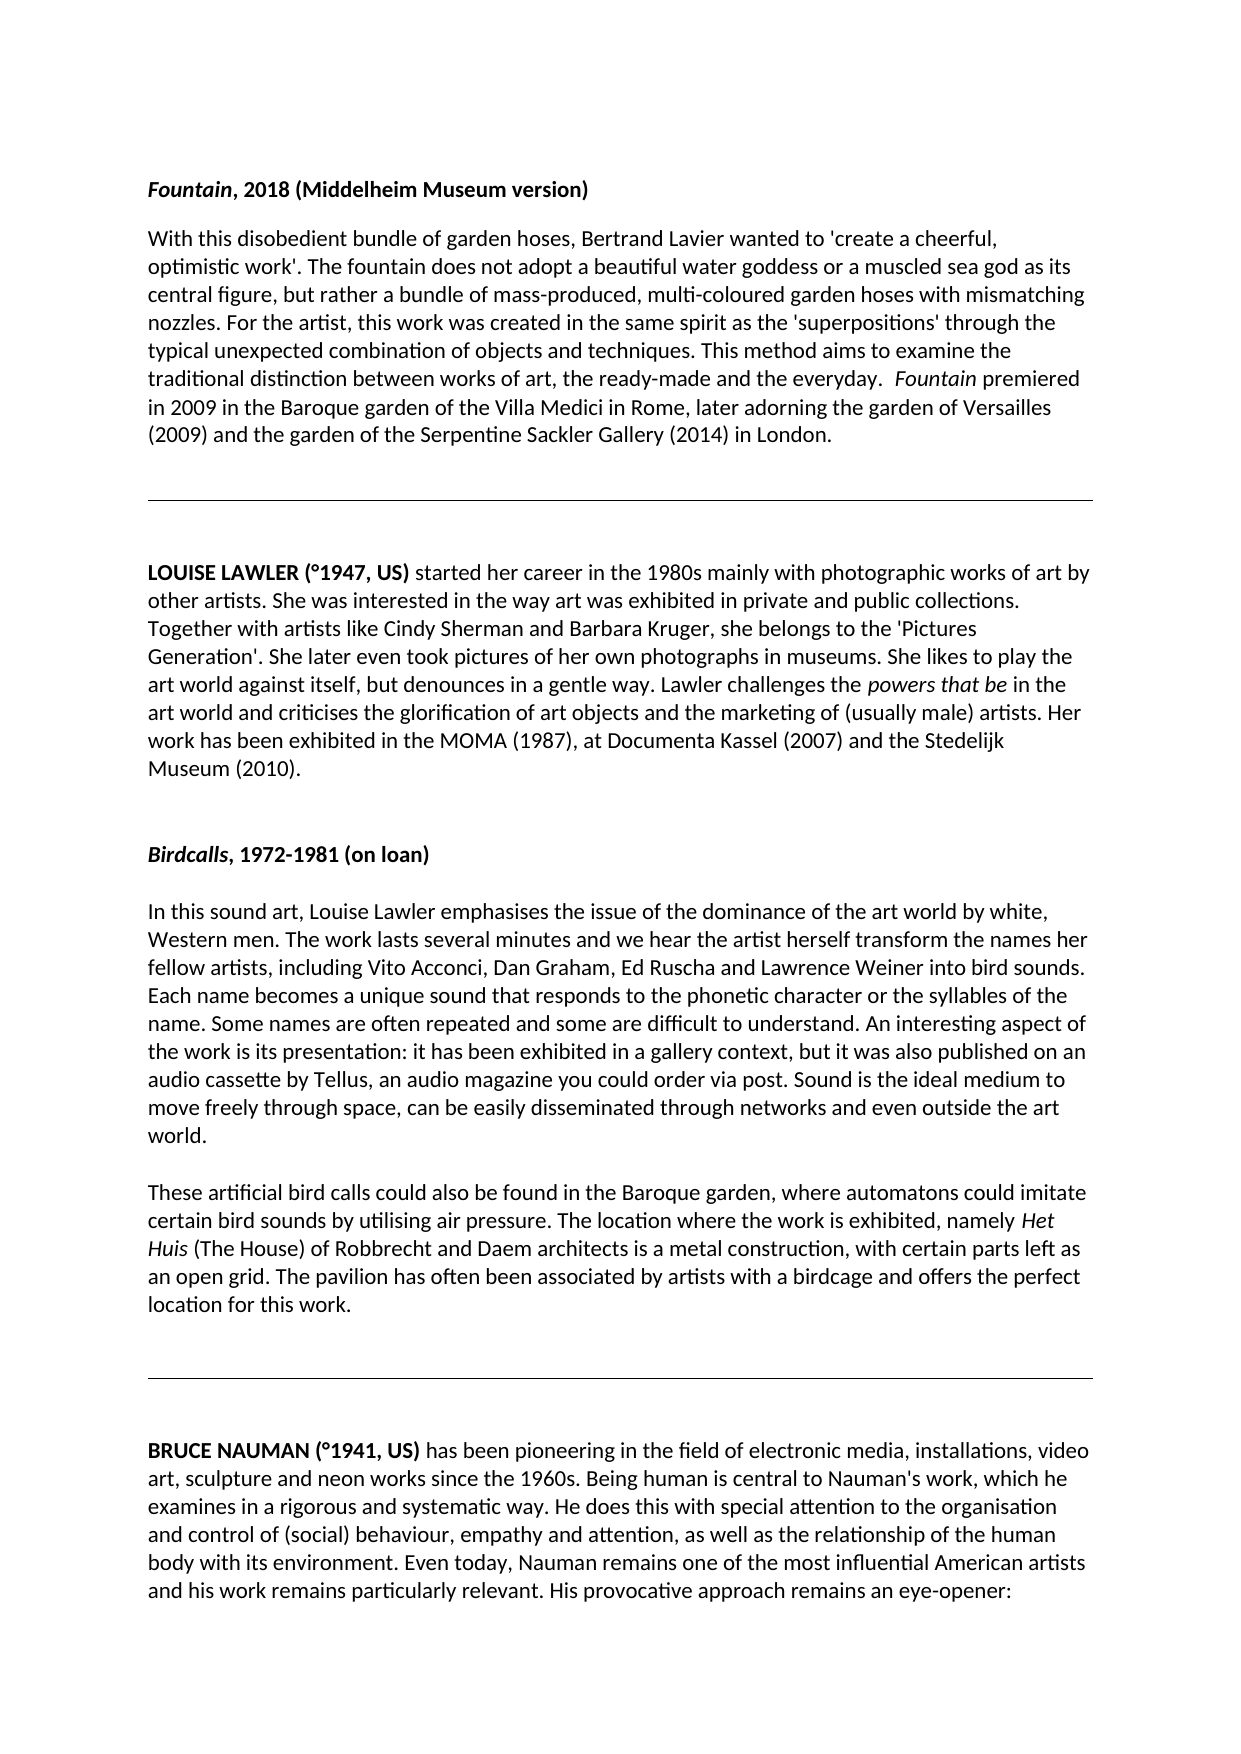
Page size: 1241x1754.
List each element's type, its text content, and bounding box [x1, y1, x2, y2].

text These artificial bird calls could also be found in the Baroque garden, where automatons could imitate certain bird sounds by utilising air pressure. The location where the work is exhibited, namely Het Huis (The House) of Robbrecht and Daem architects is a metal construction, with certain parts left as an open grid. The pavilion has often been associated by artists with a birdcage and offers the perfect location for this work. [148, 1178, 1093, 1318]
text Fountain, 2018 (Middelheim Museum version) [148, 148, 1093, 204]
text LOUISE LAWLER (°1947, US) started her career in the 1980s mainly with photographic works of art by other artists. She was interested in the way art was exhibited in private and public collections. Together with artists like Cindy Sherman and Barbara Kruger, she belongs to the 'Pictures Generation'. She later even took pictures of her own photographs in museums. She likes to play the art world against itself, but denounces in a gentle way. Lawler challenges the powers that be in the art world and criticises the glorification of art objects and the marketing of (usually male) artists. Her work has been exhibited in the MOMA (1987), at Documenta Kassel (2007) and the Stedelijk Museum (2010). [148, 530, 1093, 782]
text In this sound art, Louise Lawler emphasises the issue of the dominance of the art world by white, Western men. The work lasts several minutes and we hear the artist herself transform the names her fellow artists, including Vito Acconci, Dan Graham, Ed Ruscha and Lawrence Weiner into bird sounds. Each name becomes a unique sound that responds to the phonetic character or the syllables of the name. Some names are often repeated and some are difficult to understand. An interesting aspect of the work is its presentation: it has been exhibited in a gallery context, but it was also published on an audio cassette by Tellus, an audio magazine you could order via post. Sound is the ideal medium to move freely through space, can be easily disseminated through networks and even outside the art world. [148, 897, 1093, 1149]
text With this disobedient bundle of garden hoses, Bertrand Lavier wanted to 'create a cheerful, optimistic work'. The fountain does not adopt a beautiful water goddess or a muscled sea god as its central figure, but rather a bundle of mass-produced, multi-coloured garden hoses with mismatching nozzles. For the artist, this work was created in the same spirit as the 'superpositions' through the typical unexpected combination of objects and techniques. This method aims to examine the traditional distinction between works of art, the ready-made and the everyday. Fountain premiered in 2009 in the Baroque garden of the Villa Medici in Rome, later adorning the garden of Versailles (2009) and the garden of the Serpentine Sackler Gallery (2014) in London. [148, 224, 1093, 449]
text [148, 1408, 1093, 1604]
text Birdcalls, 1972-1981 (on loan) [148, 812, 1093, 868]
